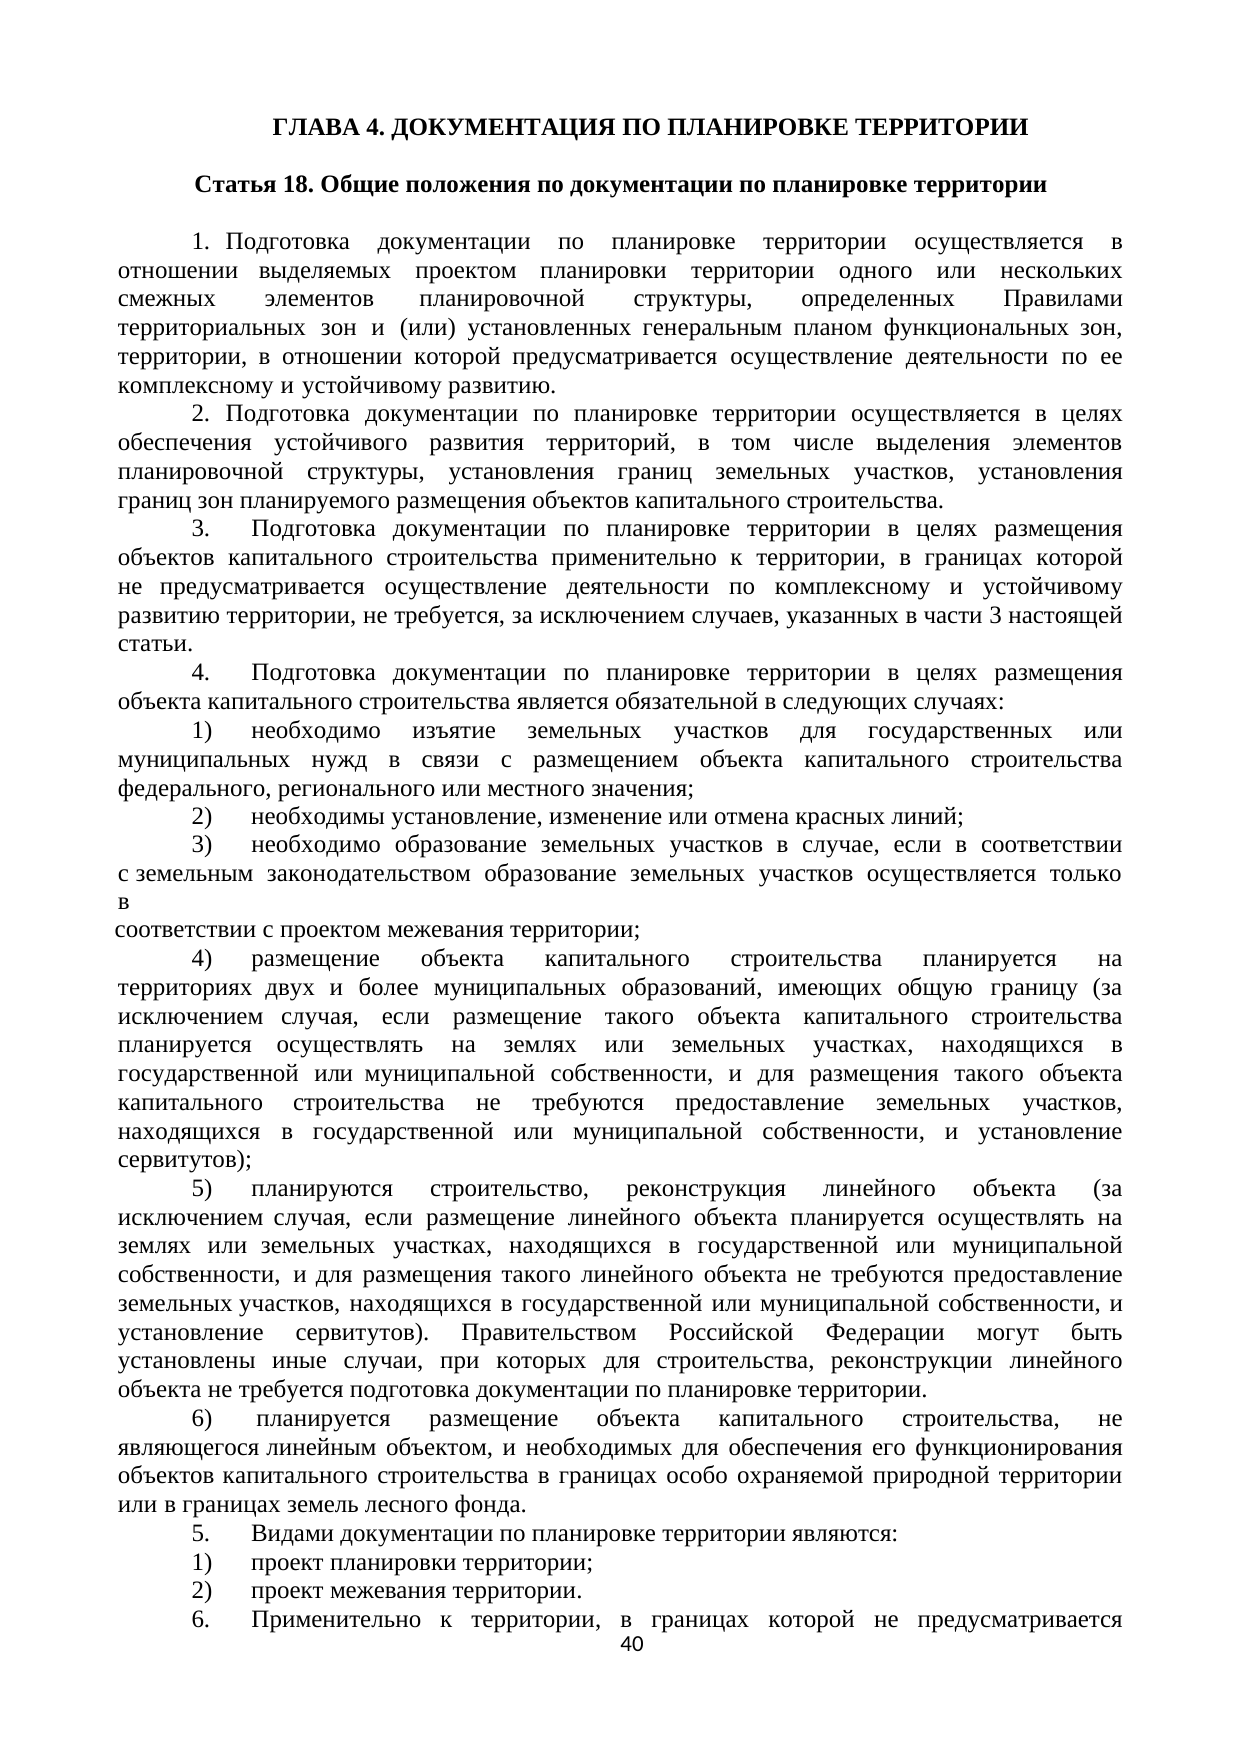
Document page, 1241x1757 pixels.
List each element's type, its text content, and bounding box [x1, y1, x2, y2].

list проект межевания территории. [191, 1576, 1134, 1604]
list Подготовка документации по планировке территории осуществляется в отношении выделяемых проектом планировки территории одного или нескольких смежных элементов планировочной структуры, определенных Правилами территориальных зон и (или) установленных генеральным планом функциональных зон, территории, в отношении которой предусматривается осуществление деятельности по ее комплексному и устойчивому развитию. [118, 226, 1123, 398]
list планируется размещение объекта капитального строительства, не являющегося линейным объектом, и необходимых для обеспечения его функционирования объектов капитального строительства в границах особо охраняемой природной территории или в границах земель лесного фонда. [118, 1403, 1123, 1518]
list Подготовка документации по планировке территории в целях размещения объекта капитального строительства является обязательной в следующих случаях: [118, 657, 1123, 715]
text соответствии с проектом межевания территории; [106, 915, 648, 943]
list планируются строительство, реконструкция линейного объекта (за исключением случая, если размещение линейного объекта планируется осуществлять на землях или земельных участках, находящихся в государственной или муниципальной собственности, и для размещения такого линейного объекта не требуются предоставление земельных участков, находящихся в государственной или муниципальной собственности, и установление сервитутов). Правительством Российской Федерации могут быть установлены иные случаи, при которых для строительства, реконструкции линейного объекта не требуется подготовка документации по планировке территории. [118, 1173, 1123, 1403]
subtitle Статья 18. Общие положения по документации по планировке территории [194, 169, 1134, 198]
list необходимы установление, изменение или отмена красных линий; [191, 801, 1134, 830]
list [118, 1604, 1122, 1633]
list Подготовка документации по планировке территории осуществляется в целях обеспечения устойчивого развития территорий, в том числе выделения элементов планировочной структуры, установления границ земельных участков, установления границ зон планируемого размещения объектов капитального строительства. [118, 398, 1123, 513]
list необходимо изъятие земельных участков для государственных или муниципальных нужд в связи с размещением объекта капитального строительства федерального, регионального или местного значения; [118, 716, 1123, 801]
list необходимо образование земельных участков в случае, если в соответствии с земельным законодательством образование земельных участков осуществляется только в [118, 830, 1123, 915]
list Видами документации по планировке территории являются: [191, 1518, 1134, 1547]
list проект планировки территории; [191, 1547, 1134, 1576]
text ГЛАВА 4. ДОКУМЕНТАЦИЯ ПО ПЛАНИРОВКЕ ТЕРРИТОРИИ [272, 112, 1134, 140]
list Подготовка документации по планировке территории в целях размещения объектов капитального строительства применительно к территории, в границах которой не предусматривается осуществление деятельности по комплексному и устойчивому развитию территории, не требуется, за исключением случаев, указанных в части 3 настоящей статьи. [118, 513, 1123, 657]
list размещение объекта капитального строительства планируется на территориях двух и более муниципальных образований, имеющих общую границу (за исключением случая, если размещение такого объекта капитального строительства планируется осуществлять на землях или земельных участках, находящихся в государственной или муниципальной собственности, и для размещения такого объекта капитального строительства не требуются предоставление земельных участков, находящихся в государственной или муниципальной собственности, и установление сервитутов); [118, 943, 1123, 1173]
